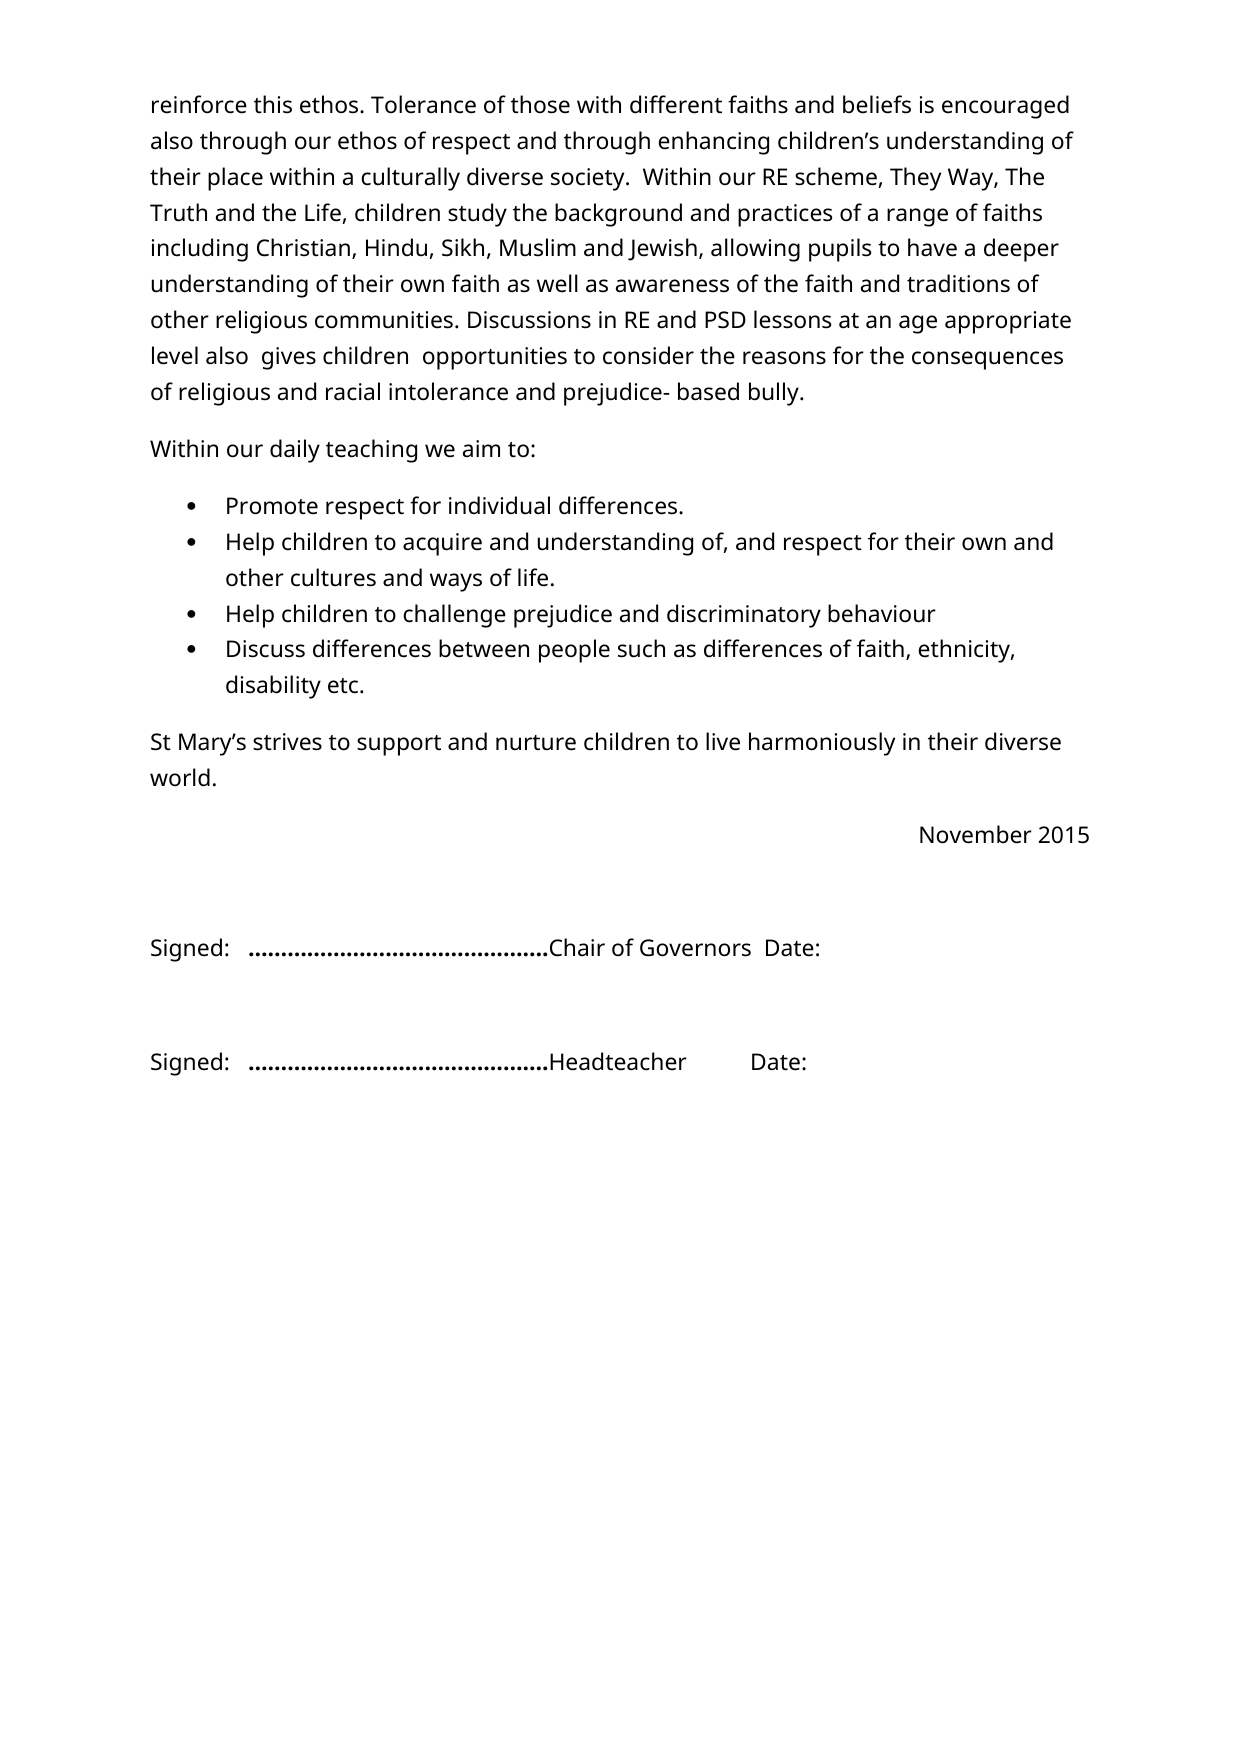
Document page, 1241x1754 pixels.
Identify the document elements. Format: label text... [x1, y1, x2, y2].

text Signed: ……………………………………….Headteacher Date: [150, 1046, 1090, 1077]
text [150, 89, 1090, 407]
text Within our daily teaching we aim to: [150, 433, 1090, 464]
list Discuss differences between people such as differences of faith, ethnicity, disability etc. [187, 633, 1090, 701]
list Help children to challenge prejudice and discriminatory behaviour [187, 597, 1090, 629]
list Promote respect for individual differences. [187, 490, 1090, 521]
text Signed: ……………………………………….Chair of Governors Date: [150, 932, 1090, 964]
list Help children to acquire and understanding of, and respect for their own and other cultures and ways of life. [187, 526, 1090, 593]
text St Mary’s strives to support and nurture children to live harmoniously in their diverse world. [150, 726, 1090, 793]
text November 2015 [150, 819, 1090, 850]
